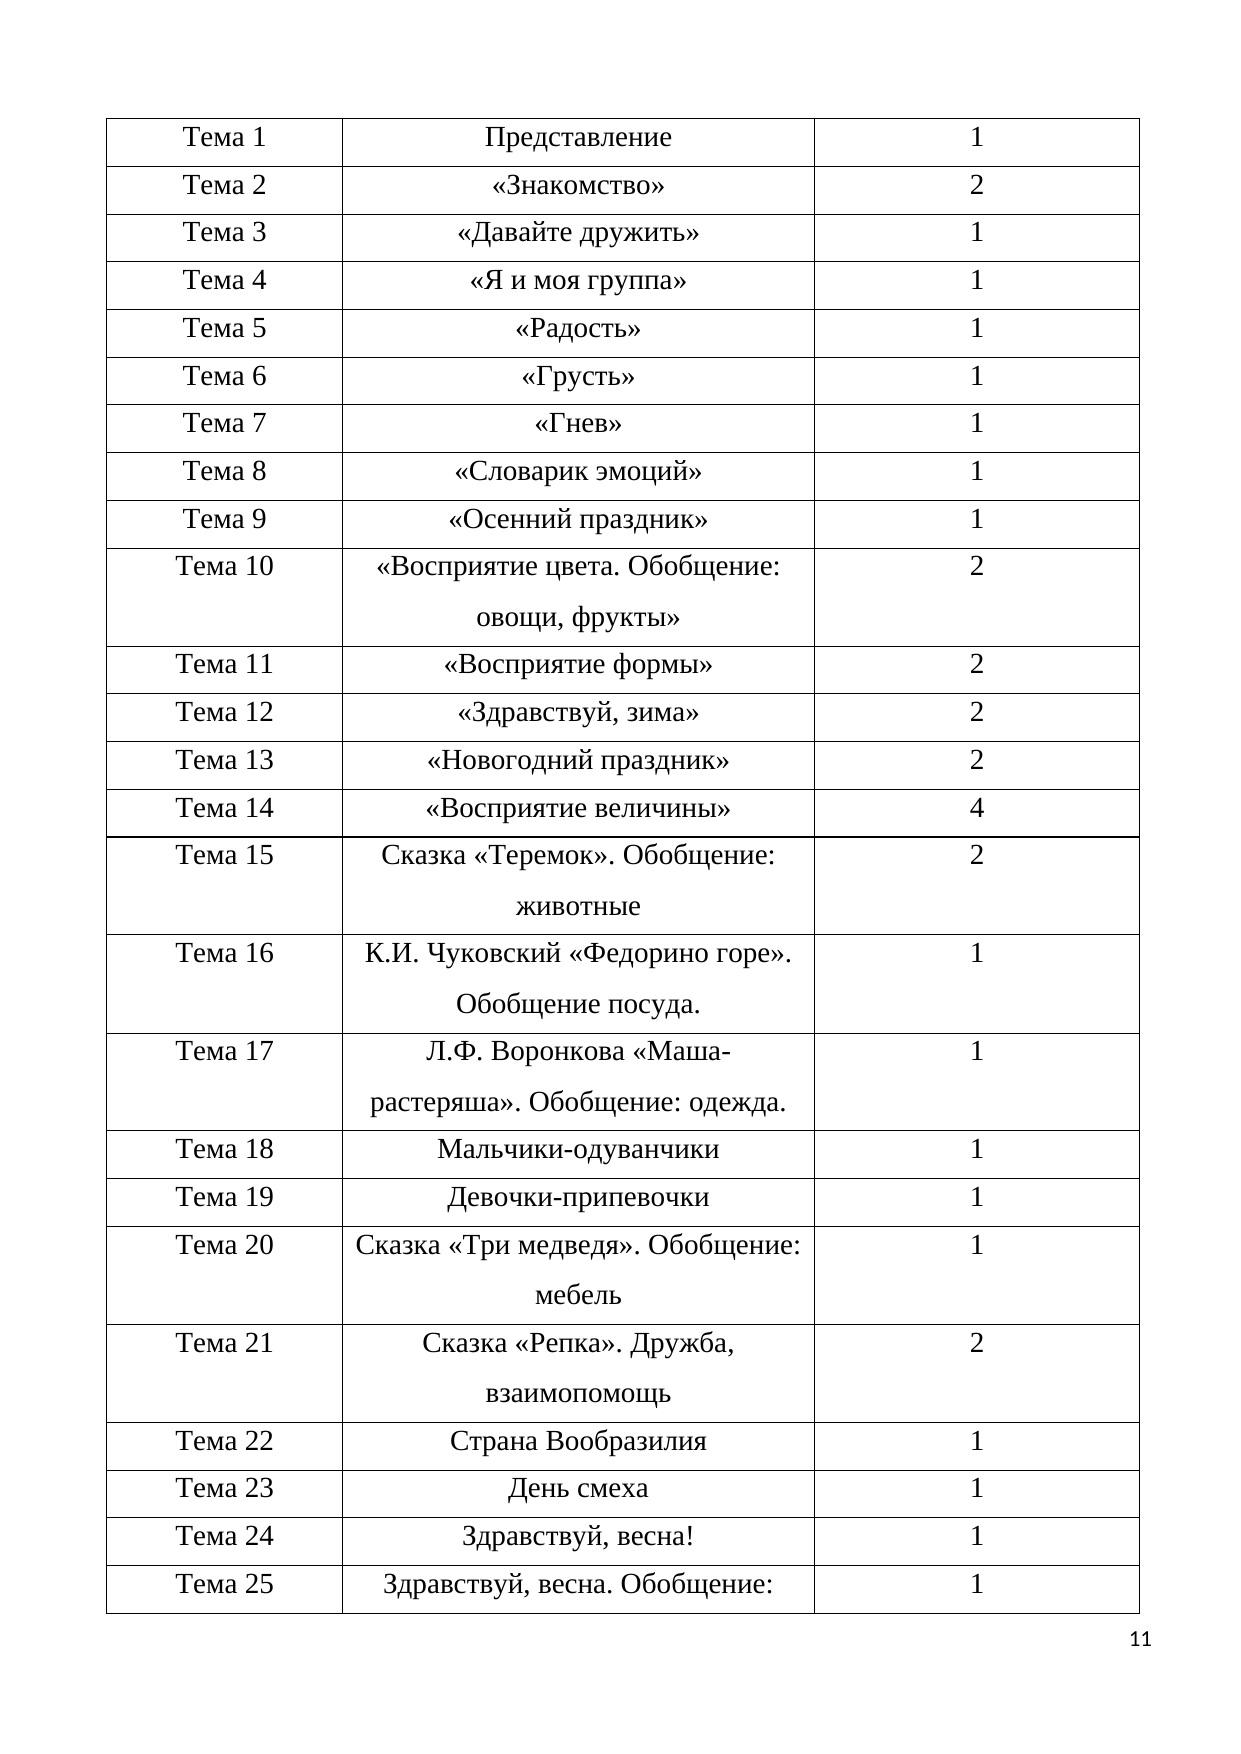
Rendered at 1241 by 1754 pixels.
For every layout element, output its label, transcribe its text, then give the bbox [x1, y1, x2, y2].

table_cell Тема 3 [107, 215, 342, 261]
table_cell 1 [815, 1131, 1139, 1178]
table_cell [343, 1566, 814, 1613]
table_cell 1 [815, 215, 1139, 261]
table_cell Сказка «Три медведя». Обобщение: мебель [343, 1227, 814, 1324]
table_cell Л.Ф. Воронкова «Маша-растеряша». Обобщение: одежда. [343, 1034, 814, 1130]
table_cell Тема 7 [107, 405, 342, 452]
table_cell Сказка «Репка». Дружба, взаимопомощь [343, 1325, 814, 1422]
table_cell Тема 17 [107, 1034, 342, 1130]
table_cell «Восприятие формы» [343, 647, 814, 693]
table_cell 1 [815, 501, 1139, 547]
table_cell Тема 14 [107, 790, 342, 836]
table_cell 1 [815, 1423, 1139, 1469]
table_cell «Здравствуй, зима» [343, 694, 814, 741]
table_cell Тема 11 [107, 647, 342, 693]
table_cell Здравствуй, весна! [343, 1518, 814, 1565]
table_cell 2 [815, 1325, 1139, 1422]
table_cell Тема 4 [107, 262, 342, 309]
table_cell Тема 18 [107, 1131, 342, 1178]
table_cell Тема 1 [107, 119, 342, 166]
table_cell Девочки-припевочки [343, 1179, 814, 1226]
table_cell 4 [815, 790, 1139, 836]
table_cell 2 [815, 549, 1139, 646]
table_cell 2 [815, 694, 1139, 741]
table_cell «Давайте дружить» [343, 215, 814, 261]
table_cell Тема 25 [107, 1566, 342, 1613]
table_cell 1 [815, 1471, 1139, 1517]
table_cell 1 [815, 1566, 1139, 1613]
table_cell 1 [815, 262, 1139, 309]
table_cell Тема 16 [107, 935, 342, 1032]
table_cell «Радость» [343, 310, 814, 357]
table_cell 2 [815, 647, 1139, 693]
table_cell 1 [815, 405, 1139, 452]
table_cell «Новогодний праздник» [343, 742, 814, 789]
table_cell «Восприятие цвета. Обобщение: овощи, фрукты» [343, 549, 814, 646]
table_cell 1 [815, 1034, 1139, 1130]
table_cell 1 [815, 310, 1139, 357]
table_cell 1 [815, 119, 1139, 166]
table_cell 2 [815, 742, 1139, 789]
table_cell Тема 9 [107, 501, 342, 547]
table_cell «Осенний праздник» [343, 501, 814, 547]
table_cell Тема 5 [107, 310, 342, 357]
table_cell «Знакомство» [343, 167, 814, 213]
table_cell 1 [815, 1179, 1139, 1226]
table_cell «Восприятие величины» [343, 790, 814, 836]
table_cell Страна Вообразилия [343, 1423, 814, 1469]
table_cell Тема 21 [107, 1325, 342, 1422]
table_cell Тема 22 [107, 1423, 342, 1469]
table_cell «Словарик эмоций» [343, 453, 814, 500]
table_cell Тема 23 [107, 1471, 342, 1517]
table_cell Тема 24 [107, 1518, 342, 1565]
table_cell Тема 6 [107, 358, 342, 404]
table_cell Представление [343, 119, 814, 166]
table_cell «Гнев» [343, 405, 814, 452]
table_cell Тема 19 [107, 1179, 342, 1226]
table_cell Сказка «Теремок». Обобщение: животные [343, 838, 814, 934]
table_cell Тема 13 [107, 742, 342, 789]
table_cell 2 [815, 167, 1139, 213]
table_cell День смеха [343, 1471, 814, 1517]
table_cell «Грусть» [343, 358, 814, 404]
table_cell «Я и моя группа» [343, 262, 814, 309]
table_cell Тема 8 [107, 453, 342, 500]
table_cell Тема 10 [107, 549, 342, 646]
table_cell 1 [815, 1227, 1139, 1324]
table_cell 1 [815, 358, 1139, 404]
table_cell Тема 20 [107, 1227, 342, 1324]
table_cell 1 [815, 935, 1139, 1032]
table_cell 1 [815, 453, 1139, 500]
table_cell Мальчики-одуванчики [343, 1131, 814, 1178]
table_cell Тема 15 [107, 838, 342, 934]
table_cell Тема 2 [107, 167, 342, 213]
table_cell Тема 12 [107, 694, 342, 741]
table_cell К.И. Чуковский «Федорино горе». Обобщение посуда. [343, 935, 814, 1032]
table_cell 2 [815, 838, 1139, 934]
table_cell 1 [815, 1518, 1139, 1565]
